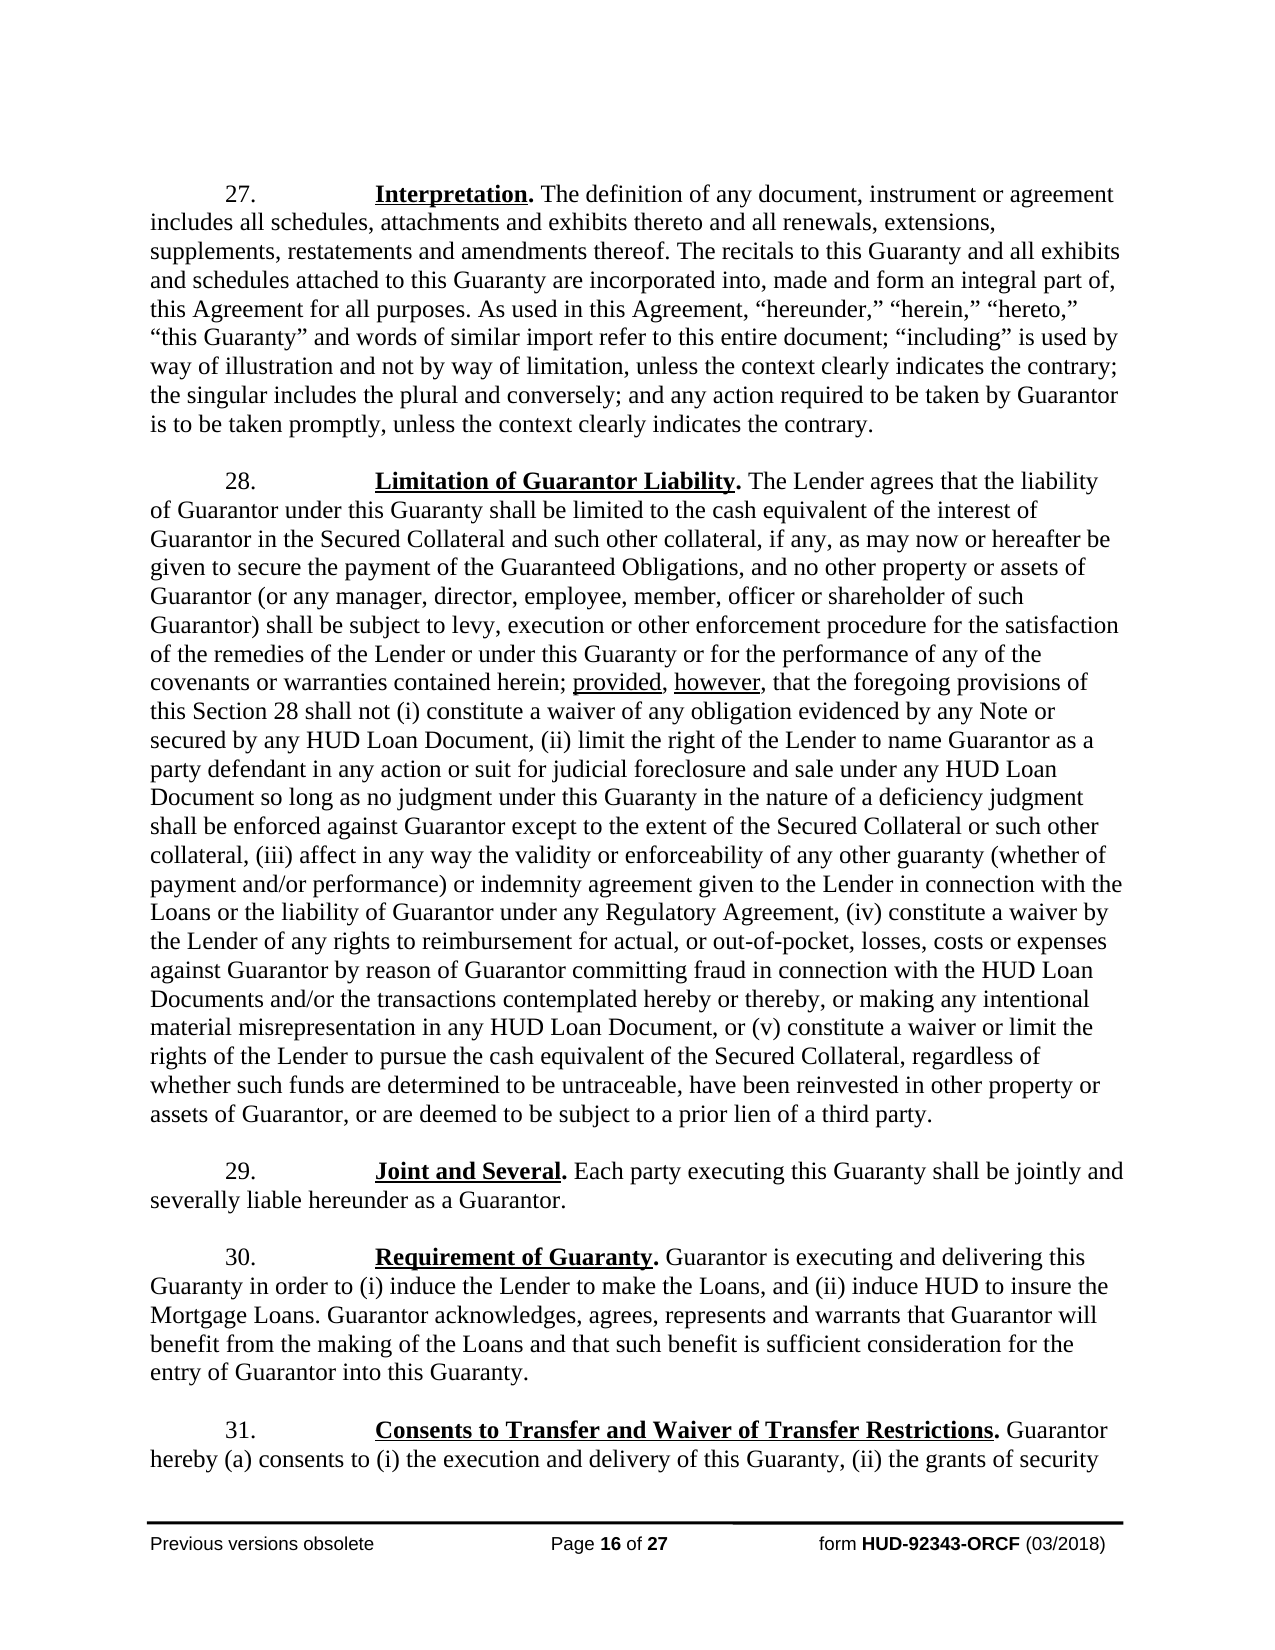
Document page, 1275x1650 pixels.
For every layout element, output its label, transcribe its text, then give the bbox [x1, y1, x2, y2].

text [150, 1415, 1125, 1472]
text Limitation of Guarantor Liability. The Lender agrees that the liability of Guarantor under this Guaranty shall be limited to the cash equivalent of the interest of Guarantor in the Secured Collateral and such other collateral, if any, as may now or hereafter be given to secure the payment of the Guaranteed Obligations, and no other property or assets of Guarantor (or any manager, director, employee, member, officer or shareholder of such Guarantor) shall be subject to levy, execution or other enforcement procedure for the satisfaction of the remedies of the Lender or under this Guaranty or for the performance of any of the covenants or warranties contained herein; provided, however, that the foregoing provisions of this Section 28 shall not (i) constitute a waiver of any obligation evidenced by any Note or secured by any HUD Loan Document, (ii) limit the right of the Lender to name Guarantor as a party defendant in any action or suit for judicial foreclosure and sale under any HUD Loan Document so long as no judgment under this Guaranty in the nature of a deficiency judgment shall be enforced against Guarantor except to the extent of the Secured Collateral or such other collateral, (iii) affect in any way the validity or enforceability of any other guaranty (whether of payment and/or performance) or indemnity agreement given to the Lender in connection with the Loans or the liability of Guarantor under any Regulatory Agreement, (iv) constitute a waiver by the Lender of any rights to reimbursement for actual, or out-of-pocket, losses, costs or expenses against Guarantor by reason of Guarantor committing fraud in connection with the HUD Loan Documents and/or the transactions contemplated hereby or thereby, or making any intentional material misrepresentation in any HUD Loan Document, or (v) constitute a waiver or limit the rights of the Lender to pursue the cash equivalent of the Secured Collateral, regardless of whether such funds are determined to be untraceable, have been reinvested in other property or assets of Guarantor, or are deemed to be subject to a prior lien of a third party. [150, 466, 1125, 1127]
text Interpretation. The definition of any document, instrument or agreement includes all schedules, attachments and exhibits thereto and all renewals, extensions, supplements, restatements and amendments thereof. The recitals to this Guaranty and all exhibits and schedules attached to this Guaranty are incorporated into, made and form an integral part of, this Agreement for all purposes. As used in this Agreement, “hereunder,” “herein,” “hereto,” “this Guaranty” and words of similar import refer to this entire document; “including” is used by way of illustration and not by way of limitation, unless the context clearly indicates the contrary; the singular includes the plural and conversely; and any action required to be taken by Guarantor is to be taken promptly, unless the context clearly indicates the contrary. [150, 179, 1125, 437]
text Requirement of Guaranty. Guarantor is executing and delivering this Guaranty in order to (i) induce the Lender to make the Loans, and (ii) induce HUD to insure the Mortgage Loans. Guarantor acknowledges, agrees, represents and warrants that Guarantor will benefit from the making of the Loans and that such benefit is sufficient consideration for the entry of Guarantor into this Guaranty. [150, 1242, 1125, 1386]
text Joint and Several. Each party executing this Guaranty shall be jointly and severally liable hereunder as a Guarantor. [150, 1156, 1125, 1214]
